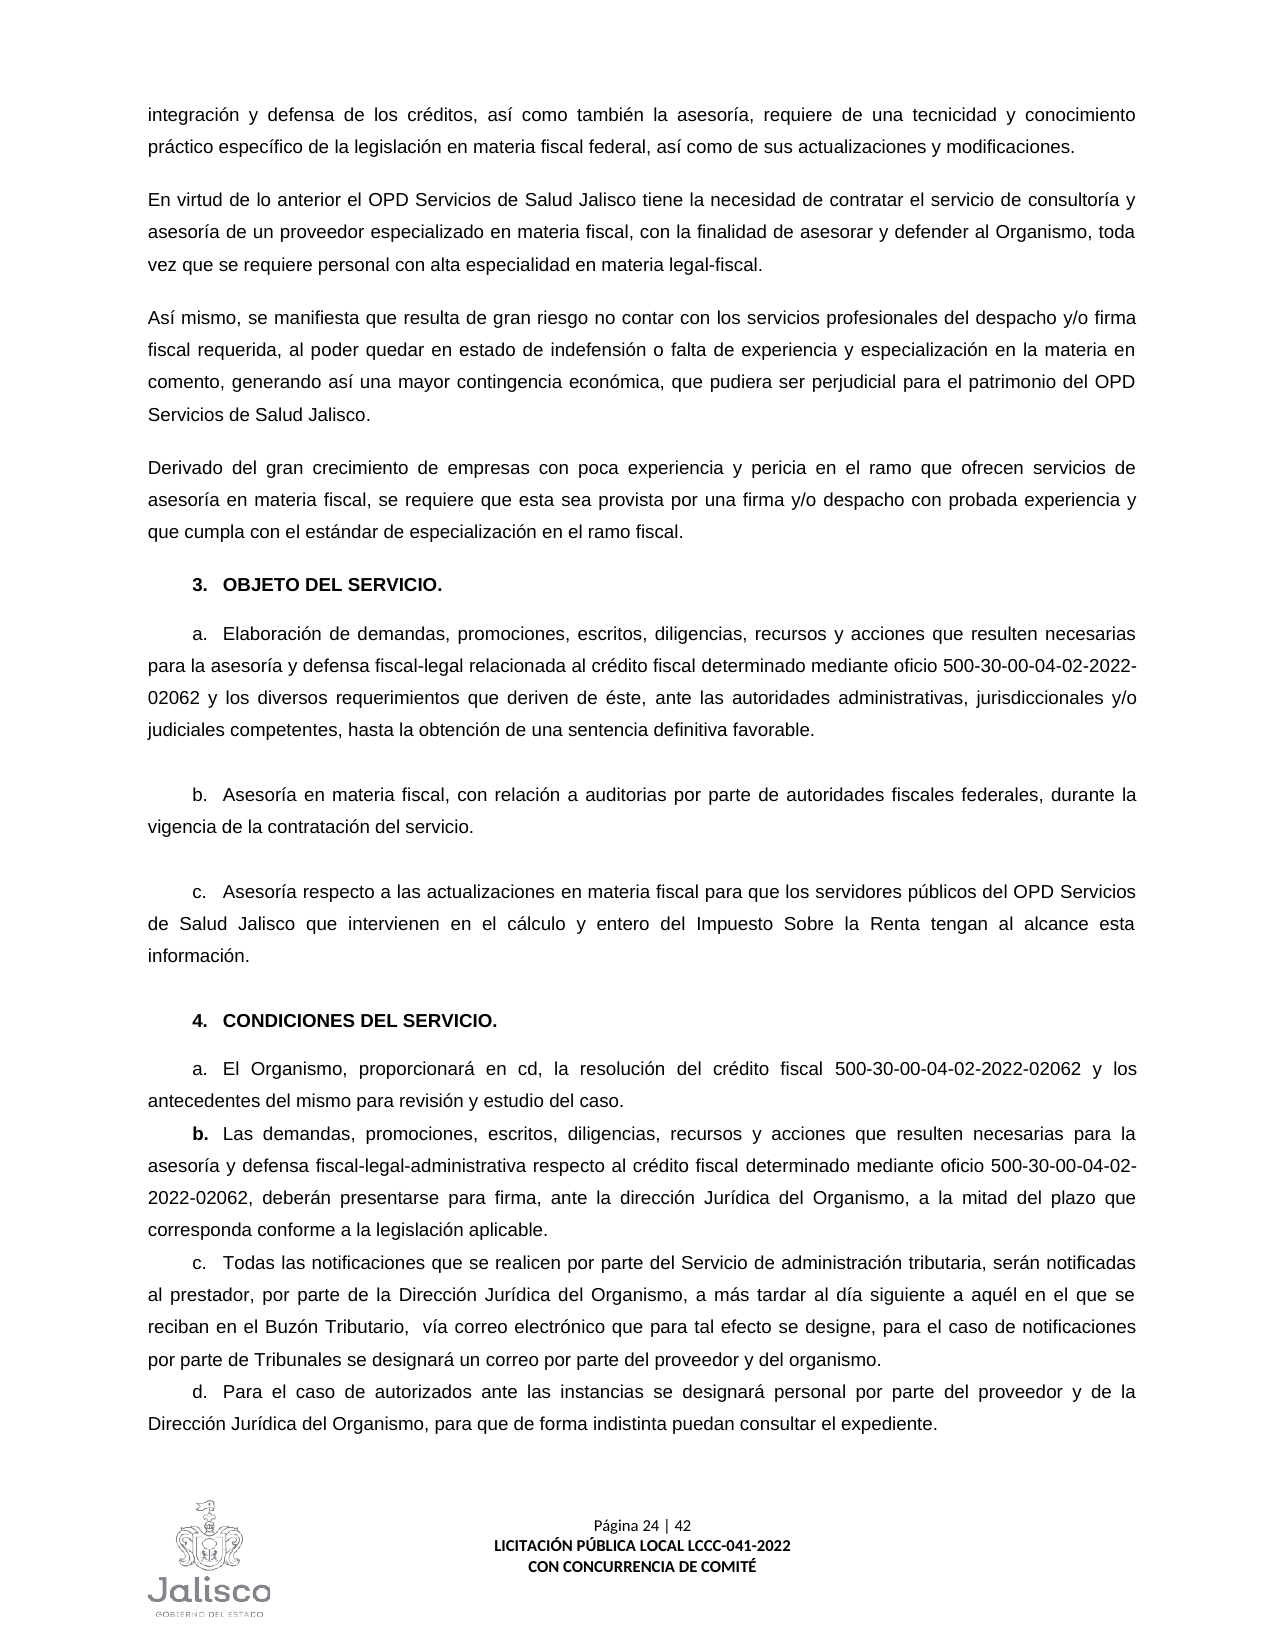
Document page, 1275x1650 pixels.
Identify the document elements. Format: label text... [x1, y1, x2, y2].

list Asesoría respecto a las actualizaciones en materia fiscal para que los servidores públicos del OPD Servicios de Salud Jalisco que intervienen en el cálculo y entero del Impuesto Sobre la Renta tengan al alcance esta información. [148, 881, 1137, 967]
list El Organismo, proporcionará en cd, la resolución del crédito fiscal 500-30-00-04-02-2022-02062 y los antecedentes del mismo para revisión y estudio del caso. [148, 1058, 1137, 1112]
list Para el caso de autorizados ante las instancias se designará personal por parte del proveedor y de la Dirección Jurídica del Organismo, para que de forma indistinta puedan consultar el expediente. [148, 1381, 1137, 1434]
list OBJETO DEL SERVICIO. [148, 574, 1137, 596]
picture [147, 1500, 271, 1617]
list Todas las notificaciones que se realicen por parte del Servicio de administración tributaria, serán notificadas al prestador, por parte de la Dirección Jurídica del Organismo, a más tardar al día siguiente a aquél en el que se reciban en el Buzón Tributario, vía correo electrónico que para tal efecto se designe, para el caso de notificaciones por parte de Tribunales se designará un correo por parte del proveedor y del organismo. [148, 1252, 1137, 1370]
text En virtud de lo anterior el OPD Servicios de Salud Jalisco tiene la necesidad de contratar el servicio de consultoría y asesoría de un proveedor especializado en materia fiscal, con la finalidad de asesorar y defender al Organismo, toda vez que se requiere personal con alta especialidad en materia legal-fiscal. [148, 189, 1137, 275]
text Así mismo, se manifiesta que resulta de gran riesgo no contar con los servicios profesionales del despacho y/o firma fiscal requerida, al poder quedar en estado de indefensión o falta de experiencia y especialización en la materia en comento, generando así una mayor contingencia económica, que pudiera ser perjudicial para el patrimonio del OPD Servicios de Salud Jalisco. [148, 307, 1137, 425]
list Elaboración de demandas, promociones, escritos, diligencias, recursos y acciones que resulten necesarias para la asesoría y defensa fiscal-legal relacionada al crédito fiscal determinado mediante oficio 500-30-00-04-02-2022-02062 y los diversos requerimientos que deriven de éste, ante las autoridades administrativas, jurisdiccionales y/o judiciales competentes, hasta la obtención de una sentencia definitiva favorable. [148, 622, 1137, 741]
text Derivado del gran crecimiento de empresas con poca experiencia y pericia en el ramo que ofrecen servicios de asesoría en materia fiscal, se requiere que esta sea provista por una firma y/o despacho con probada experiencia y que cumpla con el estándar de especialización en el ramo fiscal. [148, 457, 1137, 543]
list Las demandas, promociones, escritos, diligencias, recursos y acciones que resulten necesarias para la asesoría y defensa fiscal-legal-administrativa respecto al crédito fiscal determinado mediante oficio 500-30-00-04-02-2022-02062, deberán presentarse para firma, ante la dirección Jurídica del Organismo, a la mitad del plazo que corresponda conforme a la legislación aplicable. [148, 1122, 1137, 1241]
list CONDICIONES DEL SERVICIO. [148, 1010, 1137, 1031]
list Asesoría en materia fiscal, con relación a auditorias por parte de autoridades fiscales federales, durante la vigencia de la contratación del servicio. [148, 784, 1137, 838]
